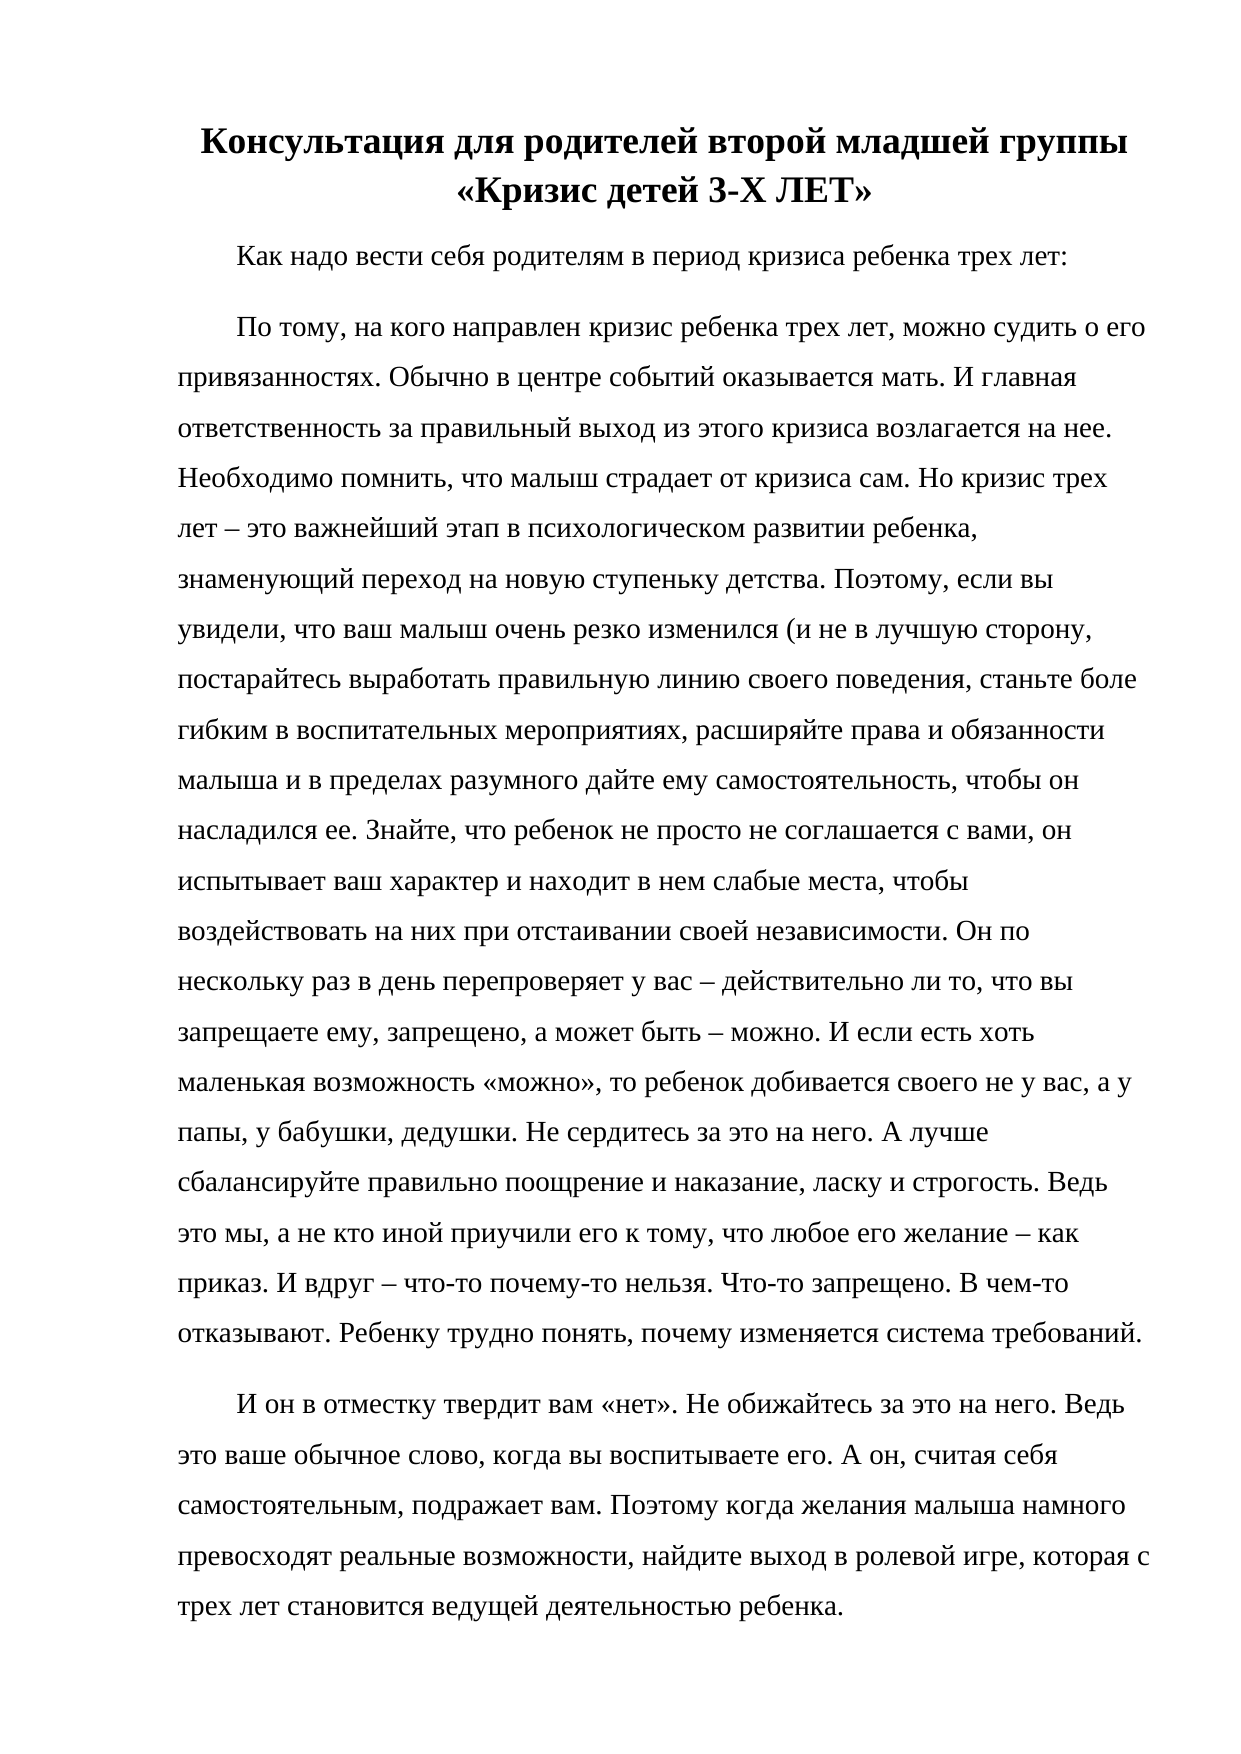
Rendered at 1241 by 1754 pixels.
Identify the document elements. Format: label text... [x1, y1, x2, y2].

text Как надо вести себя родителям в период кризиса ребенка трех лет: [177, 238, 1152, 272]
text Консультация для родителей второй младшей группы «Кризис детей 3-Х ЛЕТ» [177, 118, 1152, 211]
text И он в отместку твердит вам «нет». Не обижайтесь за это на него. Ведь это ваше обычное слово, когда вы воспитываете его. А он, считая себя самостоятельным, подражает вам. Поэтому когда желания малыша намного превосходят реальные возможности, найдите выход в ролевой игре, которая с трех лет становится ведущей деятельностью ребенка. [177, 1387, 1152, 1621]
text По тому, на кого направлен кризис ребенка трех лет, можно судить о его привязанностях. Обычно в центре событий оказывается мать. И главная ответственность за правильный выход из этого кризиса возлагается на нее. Необходимо помнить, что малыш страдает от кризиса сам. Но кризис трех лет – это важнейший этап в психологическом развитии ребенка, знаменующий переход на новую ступеньку детства. Поэтому, если вы увидели, что ваш малыш очень резко изменился (и не в лучшую сторону, постарайтесь выработать правильную линию своего поведения, станьте боле гибким в воспитательных мероприятиях, расширяйте права и обязанности малыша и в пределах разумного дайте ему самостоятельность, чтобы он насладился ее. Знайте, что ребенок не просто не соглашается с вами, он испытывает ваш характер и находит в нем слабые места, чтобы воздействовать на них при отстаивании своей независимости. Он по нескольку раз в день перепроверяет у вас – действительно ли то, что вы запрещаете ему, запрещено, а может быть – можно. И если есть хоть маленькая возможность «можно», то ребенок добивается своего не у вас, а у папы, у бабушки, дедушки. Не сердитесь за это на него. А лучше сбалансируйте правильно поощрение и наказание, ласку и строгость. Ведь это мы, а не кто иной приучили его к тому, что любое его желание – как приказ. И вдруг – что-то почему-то нельзя. Что-то запрещено. В чем-то отказывают. Ребенку трудно понять, почему изменяется система требований. [177, 309, 1152, 1349]
